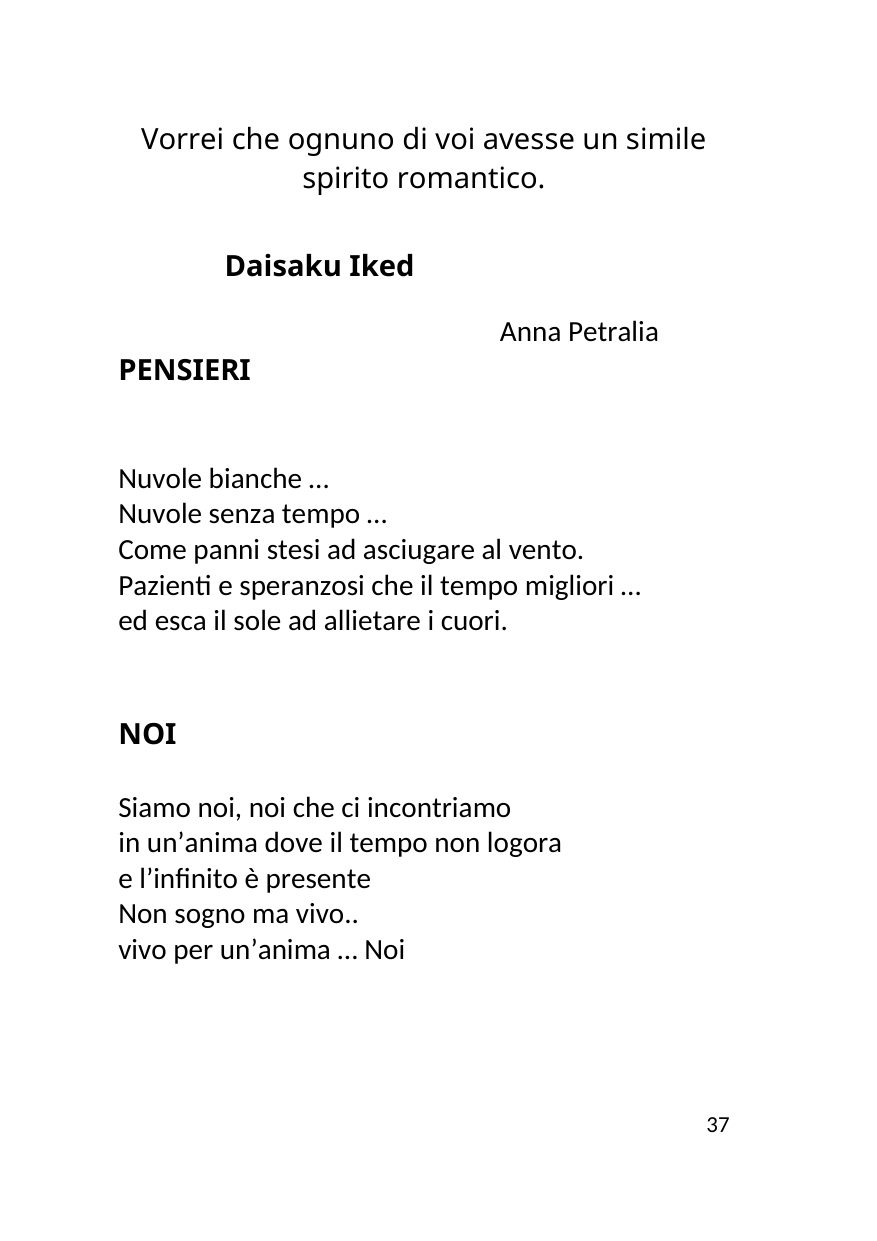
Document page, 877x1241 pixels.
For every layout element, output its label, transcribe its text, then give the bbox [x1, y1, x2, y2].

text Come panni stesi ad asciugare al vento. [118, 531, 729, 567]
text in un’anima dove il tempo non logora [118, 824, 729, 860]
text Vorrei che ognuno di voi avesse un simile spirito romantico. [118, 118, 729, 197]
subtitle NOI [118, 713, 729, 753]
text Nuvole bianche … [118, 460, 729, 495]
text e l’infinito è presente [118, 860, 729, 896]
text vivo per un’anima … Noi [118, 931, 729, 967]
text ed esca il sole ad allietare i cuori. [118, 602, 729, 638]
text Non sogno ma vivo.. [118, 896, 729, 931]
text Siamo noi, noi che ci incontriamo [118, 789, 729, 824]
text PENSIERI [118, 349, 729, 388]
text Pazienti e speranzosi che il tempo migliori … [118, 567, 729, 602]
text Nuvole senza tempo … [118, 495, 729, 531]
text Anna Petralia [118, 313, 729, 349]
subtitle Daisaku Iked [118, 246, 729, 285]
